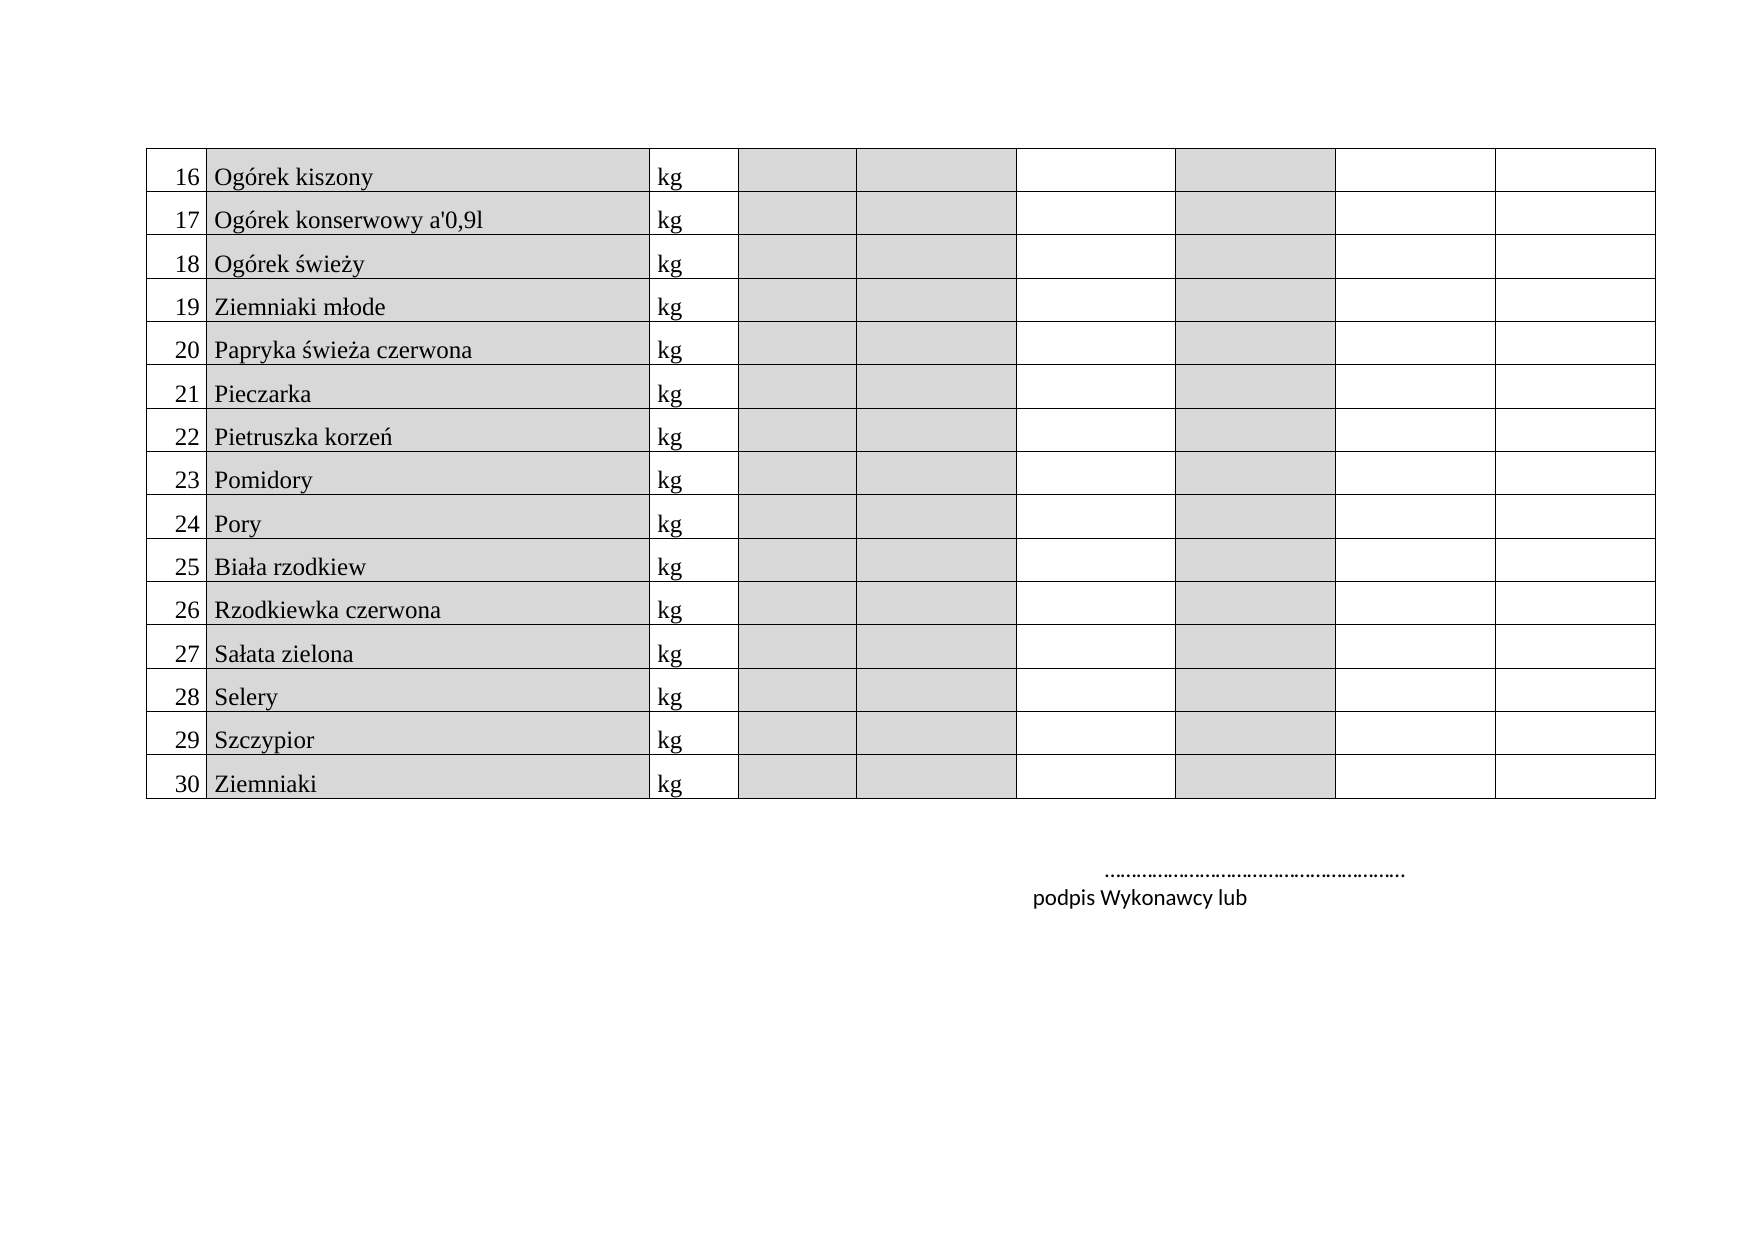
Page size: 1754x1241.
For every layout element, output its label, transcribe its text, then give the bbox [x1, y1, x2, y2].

table_cell [1336, 279, 1495, 321]
table_cell [857, 192, 1016, 234]
table_cell Pietruszka korzeń [207, 409, 649, 451]
table_cell Pieczarka [207, 365, 649, 408]
table_cell [739, 149, 856, 191]
table_cell 29 [147, 712, 206, 754]
table_cell [1176, 279, 1335, 321]
table_cell [1017, 539, 1175, 581]
table_cell [1176, 582, 1335, 624]
table_cell [1496, 539, 1655, 581]
table_cell Pomidory [207, 452, 649, 494]
table_cell kg [650, 365, 738, 408]
table_cell [1496, 365, 1655, 408]
table_cell 19 [147, 279, 206, 321]
table_cell [1017, 625, 1175, 668]
table_cell [1336, 669, 1495, 711]
table_cell [1496, 495, 1655, 538]
table_cell [1176, 712, 1335, 754]
table_cell [1496, 149, 1655, 191]
table_cell [1176, 495, 1335, 538]
table_cell [1336, 235, 1495, 278]
table_cell [1017, 409, 1175, 451]
table_cell Selery [207, 669, 649, 711]
table_cell kg [650, 625, 738, 668]
table_cell kg [650, 495, 738, 538]
table_cell [1496, 669, 1655, 711]
table_cell kg [650, 712, 738, 754]
table_cell [1336, 409, 1495, 451]
table_cell [857, 712, 1016, 754]
table_cell [1017, 495, 1175, 538]
table_cell [857, 235, 1016, 278]
table_cell [739, 365, 856, 408]
table_cell kg [650, 235, 738, 278]
table_cell kg [650, 582, 738, 624]
table_cell [739, 755, 856, 798]
table_cell [1496, 235, 1655, 278]
table_cell kg [650, 279, 738, 321]
table_cell [739, 495, 856, 538]
table_cell [1176, 625, 1335, 668]
table_cell [857, 669, 1016, 711]
table_cell [857, 322, 1016, 364]
table_cell kg [650, 669, 738, 711]
table_cell [857, 495, 1016, 538]
table_cell [1017, 452, 1175, 494]
table_cell [739, 279, 856, 321]
table_cell Papryka świeża czerwona [207, 322, 649, 364]
table_cell [1017, 582, 1175, 624]
table_cell [1017, 279, 1175, 321]
table_cell [1176, 452, 1335, 494]
table_cell [1176, 755, 1335, 798]
table_cell [1336, 539, 1495, 581]
table_cell [857, 452, 1016, 494]
table_cell [857, 409, 1016, 451]
table_cell Rzodkiewka czerwona [207, 582, 649, 624]
table_cell [739, 322, 856, 364]
table_cell 24 [147, 495, 206, 538]
text ………………………………………………… [959, 855, 1606, 883]
table_cell Pory [207, 495, 649, 538]
table_cell [1336, 192, 1495, 234]
table_cell [1017, 149, 1175, 191]
table_cell [1336, 712, 1495, 754]
table_cell 27 [147, 625, 206, 668]
table_cell 21 [147, 365, 206, 408]
table_cell [1017, 669, 1175, 711]
table_cell [1496, 409, 1655, 451]
table_cell [1336, 365, 1495, 408]
table_cell [1017, 235, 1175, 278]
table_cell kg [650, 409, 738, 451]
table_cell 26 [147, 582, 206, 624]
table_cell Ogórek świeży [207, 235, 649, 278]
table_cell [1336, 452, 1495, 494]
table_cell [739, 235, 856, 278]
table_cell [857, 625, 1016, 668]
table_cell Ogórek konserwowy a'0,9l [207, 192, 649, 234]
table_cell [739, 409, 856, 451]
table_cell kg [650, 192, 738, 234]
table_cell Ziemniaki młode [207, 279, 649, 321]
table_cell [1176, 669, 1335, 711]
table_cell [1336, 149, 1495, 191]
table_cell Ogórek kiszony [207, 149, 649, 191]
table_cell 18 [147, 235, 206, 278]
table_cell 23 [147, 452, 206, 494]
table_cell [1496, 452, 1655, 494]
table_cell [1176, 365, 1335, 408]
table_cell [739, 192, 856, 234]
table_cell [1496, 582, 1655, 624]
table_cell [857, 279, 1016, 321]
table_cell [1496, 192, 1655, 234]
table_cell [857, 149, 1016, 191]
table_cell kg [650, 755, 738, 798]
table_cell kg [650, 452, 738, 494]
table_cell [1496, 625, 1655, 668]
table_cell [1336, 322, 1495, 364]
table_cell Szczypior [207, 712, 649, 754]
table_cell [1017, 755, 1175, 798]
table_cell [739, 625, 856, 668]
table_cell kg [650, 149, 738, 191]
table_cell 20 [147, 322, 206, 364]
table_cell [739, 582, 856, 624]
table_cell Ziemniaki [207, 755, 649, 798]
table_cell [857, 755, 1016, 798]
table_cell [1336, 495, 1495, 538]
table_cell [1336, 625, 1495, 668]
table_cell [857, 365, 1016, 408]
table_cell Sałata zielona [207, 625, 649, 668]
table_cell [739, 669, 856, 711]
table_cell [1176, 192, 1335, 234]
table_cell kg [650, 539, 738, 581]
table_cell [1496, 322, 1655, 364]
table_cell [1176, 539, 1335, 581]
table_cell 17 [147, 192, 206, 234]
table_cell [1176, 409, 1335, 451]
table_cell 22 [147, 409, 206, 451]
table_cell [1017, 712, 1175, 754]
table_cell [1176, 322, 1335, 364]
table_cell [1496, 712, 1655, 754]
table_cell [1176, 149, 1335, 191]
table_cell [739, 452, 856, 494]
table_cell [1176, 235, 1335, 278]
table_cell 28 [147, 669, 206, 711]
table_cell [1336, 755, 1495, 798]
table_cell [1017, 322, 1175, 364]
table_cell [1336, 582, 1495, 624]
text podpis Wykonawcy lub [959, 883, 1606, 911]
table_cell [1496, 279, 1655, 321]
table_cell [1496, 755, 1655, 798]
table_cell [857, 539, 1016, 581]
table_cell [739, 712, 856, 754]
table_cell [1017, 365, 1175, 408]
table_cell 30 [147, 755, 206, 798]
table_cell [857, 582, 1016, 624]
table_cell [1017, 192, 1175, 234]
table_cell [739, 539, 856, 581]
table_cell 16 [147, 149, 206, 191]
table_cell Biała rzodkiew [207, 539, 649, 581]
table_cell 25 [147, 539, 206, 581]
table_cell kg [650, 322, 738, 364]
